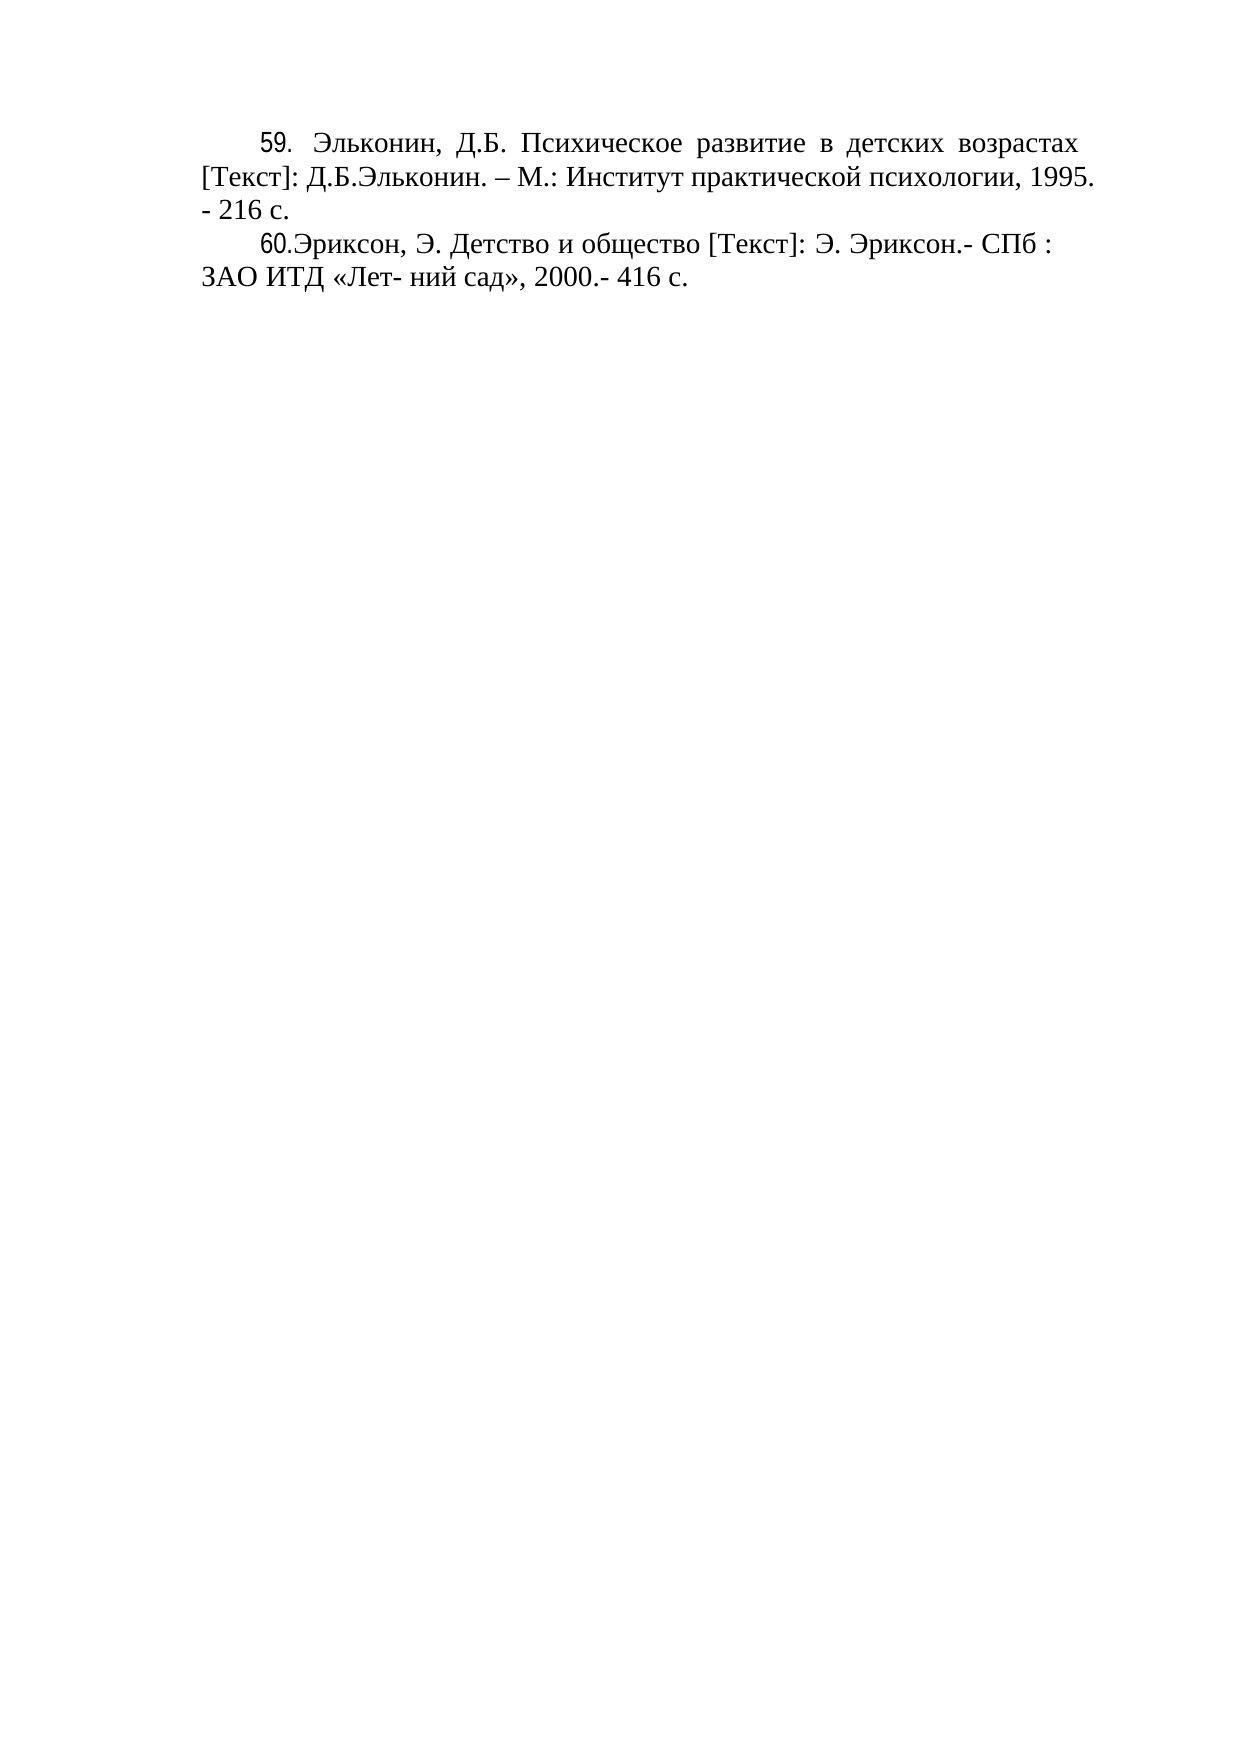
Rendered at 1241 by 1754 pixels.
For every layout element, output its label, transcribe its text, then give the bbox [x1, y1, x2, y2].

list Эриксон, Э. Детство и общество [Текст]: Э. Эриксон.- СПб : ЗАО ИТД «Лет- ний сад», 2000.- 416 с. [201, 226, 1110, 293]
list Эльконин, Д.Б. Психическое развитие в детских возрастах [Текст]: Д.Б.Эльконин. – М.: Институт практической психологии, 1995. - 216 с. [201, 125, 1110, 226]
